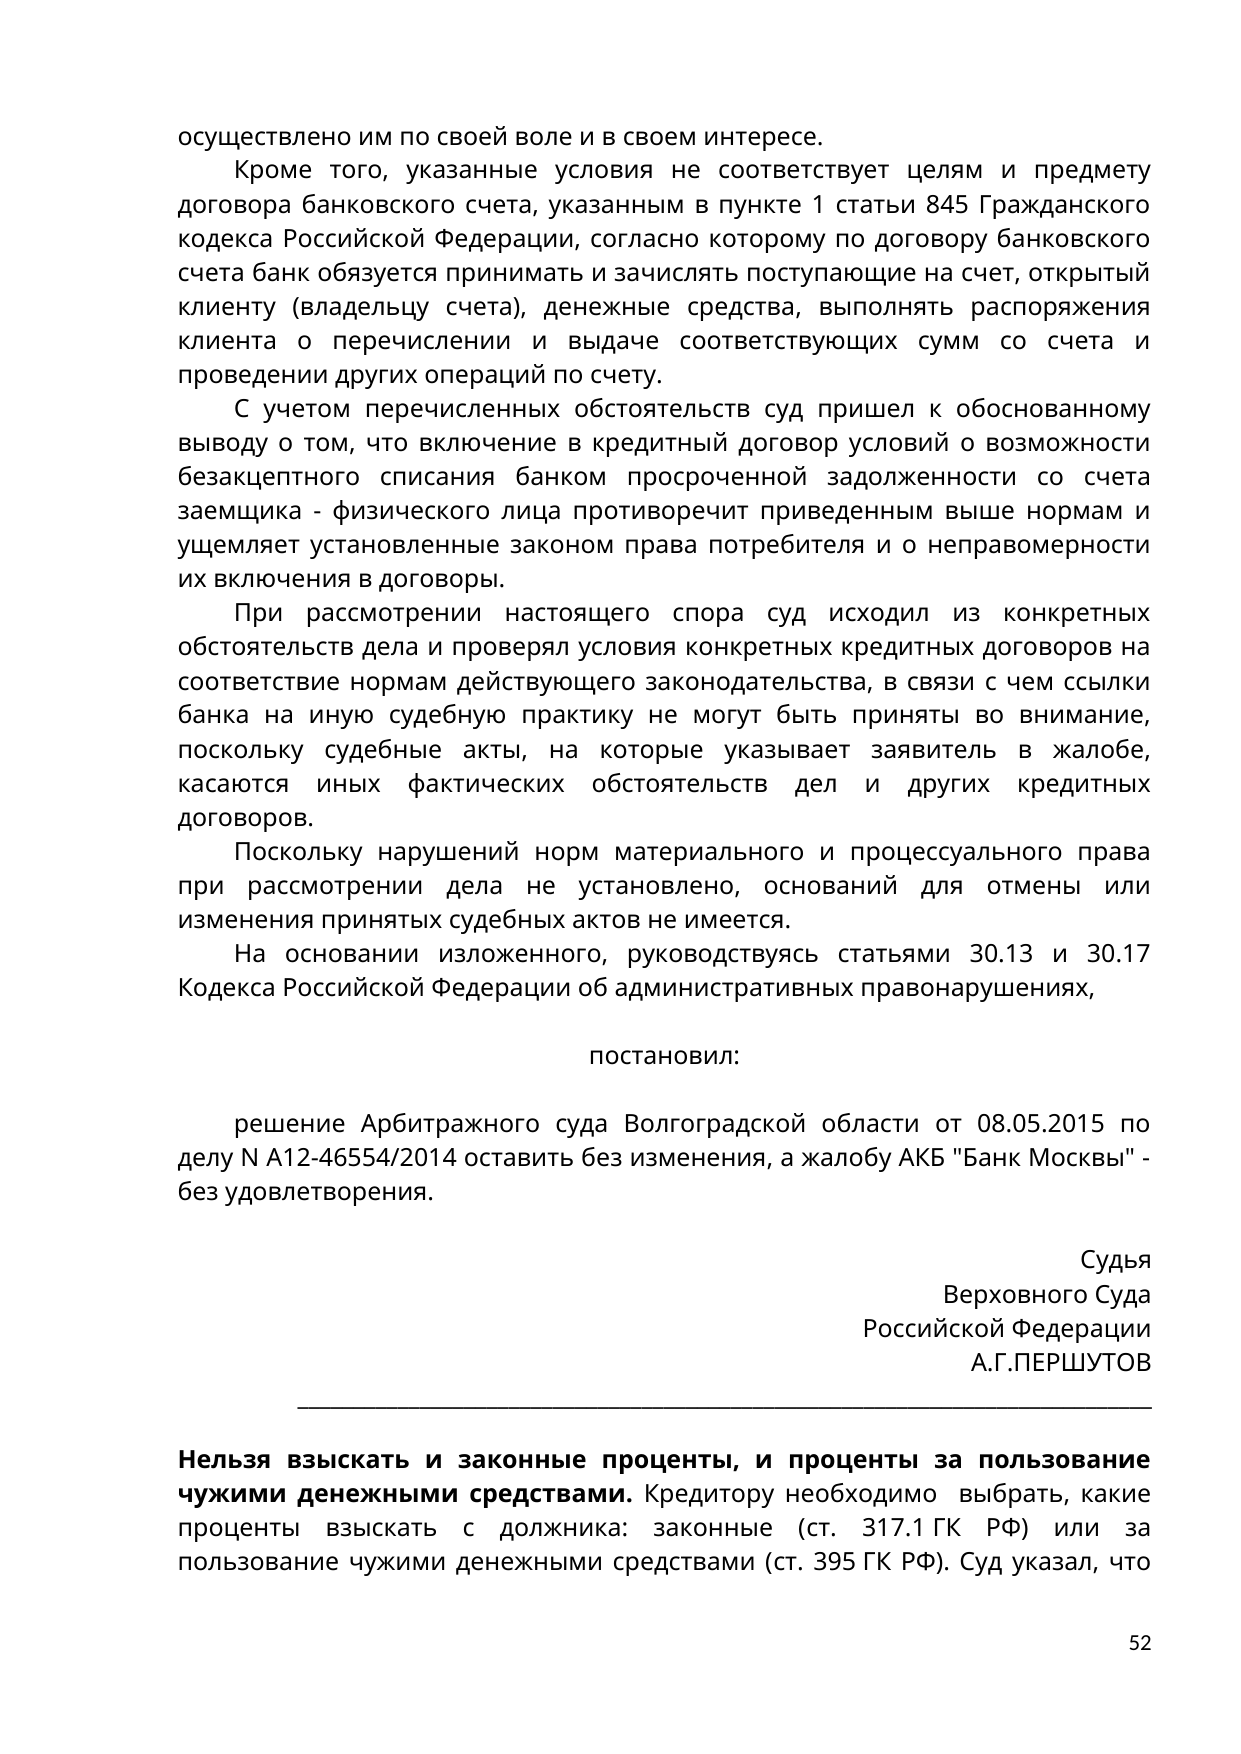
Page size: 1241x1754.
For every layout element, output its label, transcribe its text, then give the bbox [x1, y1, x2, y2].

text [177, 1442, 1152, 1578]
text _____________________________________________________________________________ [177, 1378, 1152, 1412]
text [177, 118, 1152, 152]
text Кроме того, указанные условия не соответствует целям и предмету договора банковского счета, указанным в пункте 1 статьи 845 Гражданского кодекса Российской Федерации, согласно которому по договору банковского счета банк обязуется принимать и зачислять поступающие на счет, открытый клиенту (владельцу счета), денежные средства, выполнять распоряжения клиента о перечислении и выдаче соответствующих сумм со счета и проведении других операций по счету. [177, 152, 1152, 391]
text Российской Федерации [177, 1310, 1152, 1344]
text При рассмотрении настоящего спора суд исходил из конкретных обстоятельств дела и проверял условия конкретных кредитных договоров на соответствие нормам действующего законодательства, в связи с чем ссылки банка на иную судебную практику не могут быть приняты во внимание, поскольку судебные акты, на которые указывает заявитель в жалобе, касаются иных фактических обстоятельств дел и других кредитных договоров. [177, 595, 1152, 833]
text решение Арбитражного суда Волгоградской области от 08.05.2015 по делу N А12-46554/2014 оставить без изменения, а жалобу АКБ "Банк Москвы" - без удовлетворения. [177, 1106, 1152, 1208]
text постановил: [177, 1038, 1152, 1072]
text С учетом перечисленных обстоятельств суд пришел к обоснованному выводу о том, что включение в кредитный договор условий о возможности безакцептного списания банком просроченной задолженности со счета заемщика - физического лица противоречит приведенным выше нормам и ущемляет установленные законом права потребителя и о неправомерности их включения в договоры. [177, 391, 1152, 595]
text Судья [177, 1242, 1152, 1276]
text А.Г.ПЕРШУТОВ [177, 1344, 1152, 1378]
text На основании изложенного, руководствуясь статьями 30.13 и 30.17 Кодекса Российской Федерации об административных правонарушениях, [177, 936, 1152, 1004]
text Поскольку нарушений норм материального и процессуального права при рассмотрении дела не установлено, оснований для отмены или изменения принятых судебных актов не имеется. [177, 833, 1152, 936]
text Верховного Суда [177, 1276, 1152, 1310]
